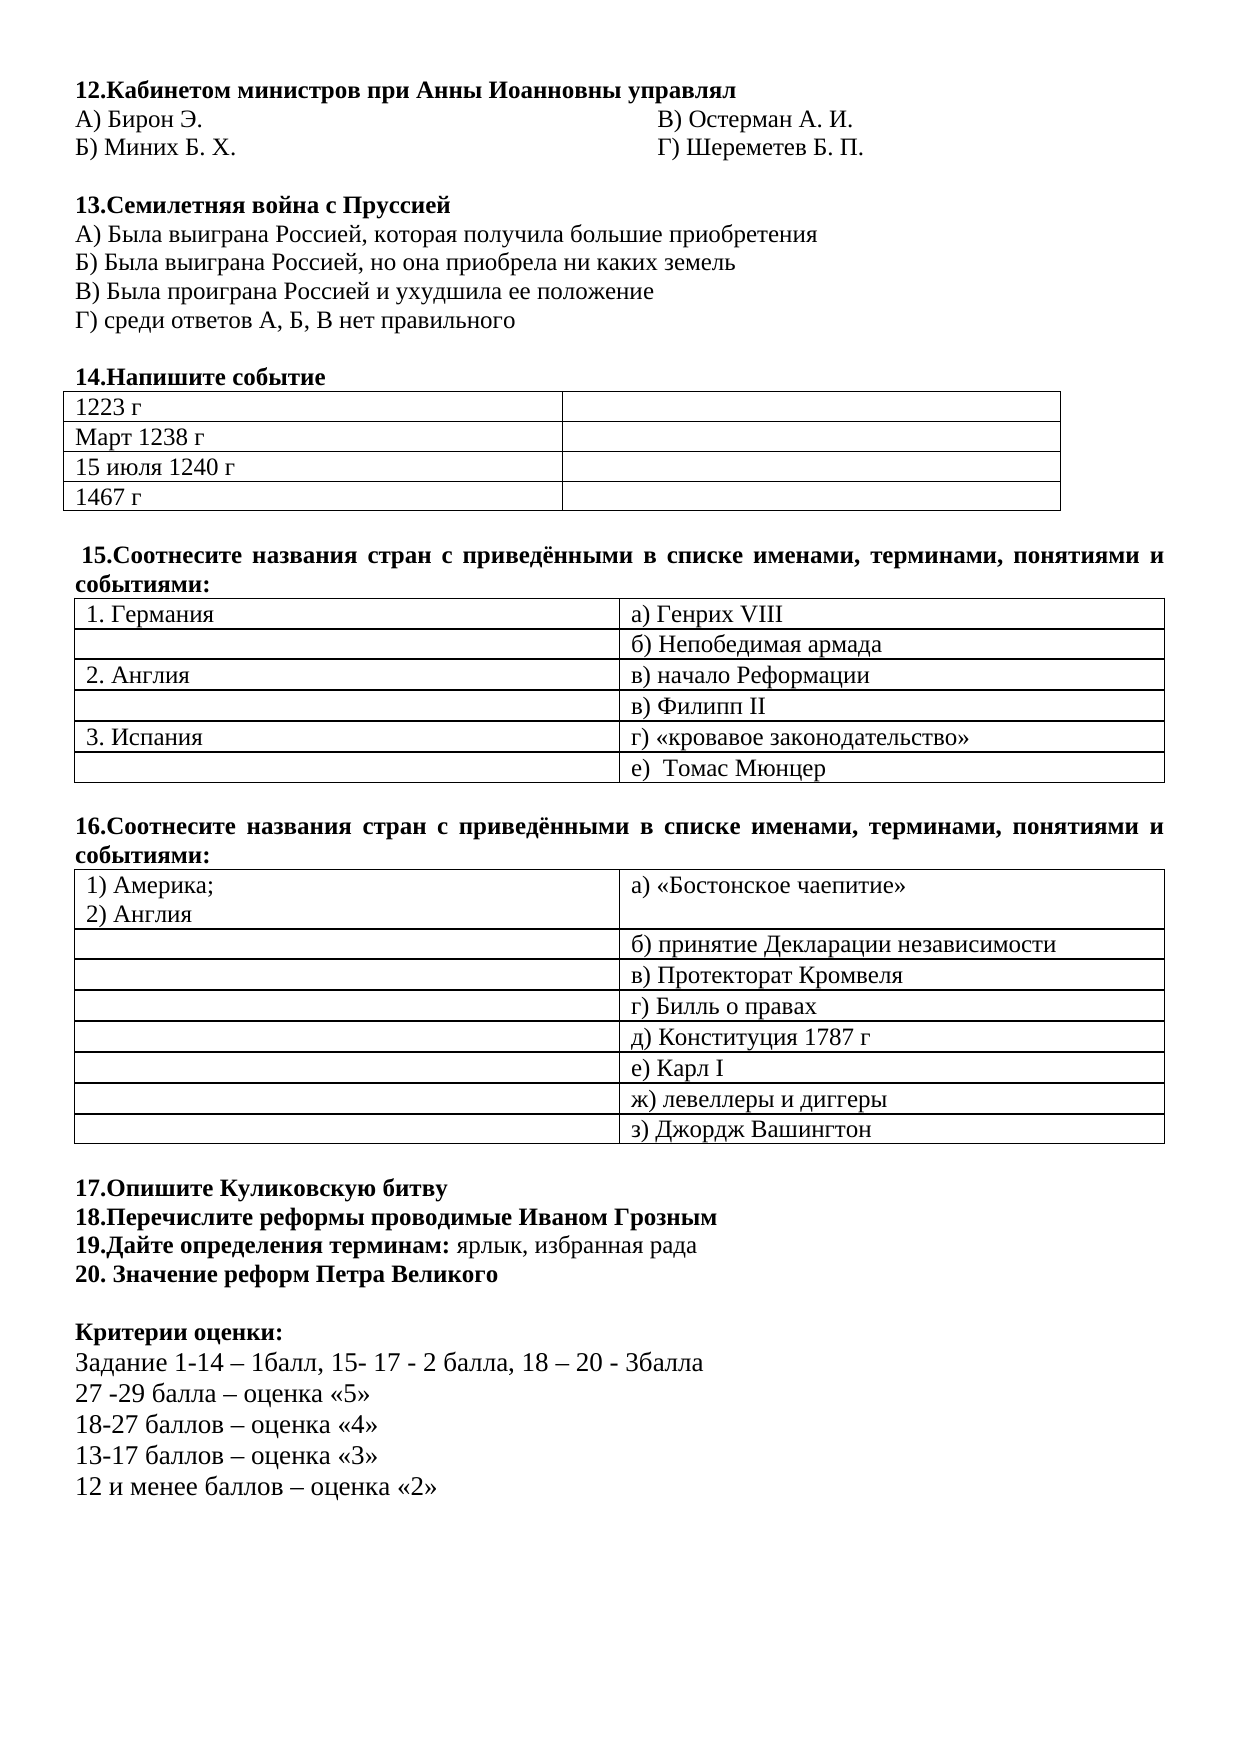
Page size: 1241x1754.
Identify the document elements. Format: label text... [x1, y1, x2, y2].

text 27 -29 балла – оценка «5» [75, 1377, 1165, 1408]
table_header [75, 1084, 619, 1112]
table_header в) Протекторат Кромвеля [620, 960, 1164, 989]
table_header а) Генрих VIII [620, 599, 1164, 627]
table_header в) начало Реформации [620, 660, 1164, 689]
table_cell [563, 452, 1060, 481]
text Г) среди ответов А, Б, В нет правильного [75, 305, 1165, 334]
text 14.Напишите событие [75, 362, 1165, 391]
table_header ж) левеллеры и диггеры [620, 1084, 1164, 1112]
table_header [563, 392, 1060, 421]
table_header 1223 г [64, 392, 562, 421]
text 18.Перечислите реформы проводимые Иваном Грозным [75, 1202, 1165, 1231]
table_header з) Джордж Вашингтон [620, 1115, 1164, 1143]
table_header [75, 630, 619, 658]
text 16.Соотнесите названия стран с приведёнными в списке именами, терминами, понятиями и событиями: [75, 811, 1165, 869]
table_header е) Карл I [620, 1053, 1164, 1082]
table_header 2. Англия [75, 660, 619, 689]
table_header [75, 753, 619, 782]
text В) Остерман А. И. [657, 104, 1165, 132]
text 12 и менее баллов – оценка «2» [75, 1470, 1165, 1501]
table_header 1) Америка; 2) Англия [75, 870, 619, 927]
table_header е) Томас Мюнцер [620, 753, 1164, 782]
table_header 1. Германия [75, 599, 619, 627]
table_cell 15 июля 1240 г [64, 452, 562, 481]
table_header [75, 1022, 619, 1051]
table_cell Март 1238 г [64, 422, 562, 451]
table_header [75, 691, 619, 720]
table_header [75, 1053, 619, 1082]
table_header б) Непобедимая армада [620, 630, 1164, 658]
table_header а) «Бостонское чаепитие» [620, 870, 1164, 927]
table_header [75, 1115, 619, 1143]
text 15.Соотнесите названия стран с приведёнными в списке именами, терминами, понятиями и событиями: [75, 540, 1165, 598]
text 20. Значение реформ Петра Великого [75, 1259, 1165, 1288]
table_cell [563, 482, 1060, 510]
table_header [75, 960, 619, 989]
text 13-17 баллов – оценка «3» [75, 1439, 1165, 1470]
text Критерии оценки: [75, 1317, 1165, 1346]
table_header б) принятие Декларации независимости [620, 930, 1164, 958]
text Б) Миних Б. Х. [75, 132, 583, 161]
table_header г) «кровавое законодательство» [620, 722, 1164, 751]
text 13.Семилетняя война с Пруссией [75, 190, 1165, 219]
text Г) Шереметев Б. П. [657, 132, 1165, 161]
text Задание 1-14 – 1балл, 15- 17 - 2 балла, 18 – 20 - 3балла [75, 1346, 1165, 1377]
table_header [75, 991, 619, 1020]
text Б) Была выиграна Россией, но она приобрела ни каких земель [75, 247, 1165, 276]
table_cell [563, 422, 1060, 451]
table_header г) Билль о правах [620, 991, 1164, 1020]
table_header 3. Испания [75, 722, 619, 751]
text В) Была проиграна Россией и ухудшила ее положение [75, 276, 1165, 305]
table_header д) Конституция 1787 г [620, 1022, 1164, 1051]
table_header [75, 930, 619, 958]
table_cell 1467 г [64, 482, 562, 510]
text 18-27 баллов – оценка «4» [75, 1408, 1165, 1439]
text 17.Опишите Куликовскую битву [75, 1173, 1165, 1202]
text 12.Кабинетом министров при Анны Иоанновны управлял [75, 75, 1165, 104]
text А) Бирон Э. [75, 104, 583, 132]
table_header в) Филипп II [620, 691, 1164, 720]
text 19.Дайте определения терминам: ярлык, избранная рада [75, 1231, 1165, 1259]
text А) Была выиграна Россией, которая получила большие приобретения [75, 219, 1165, 247]
